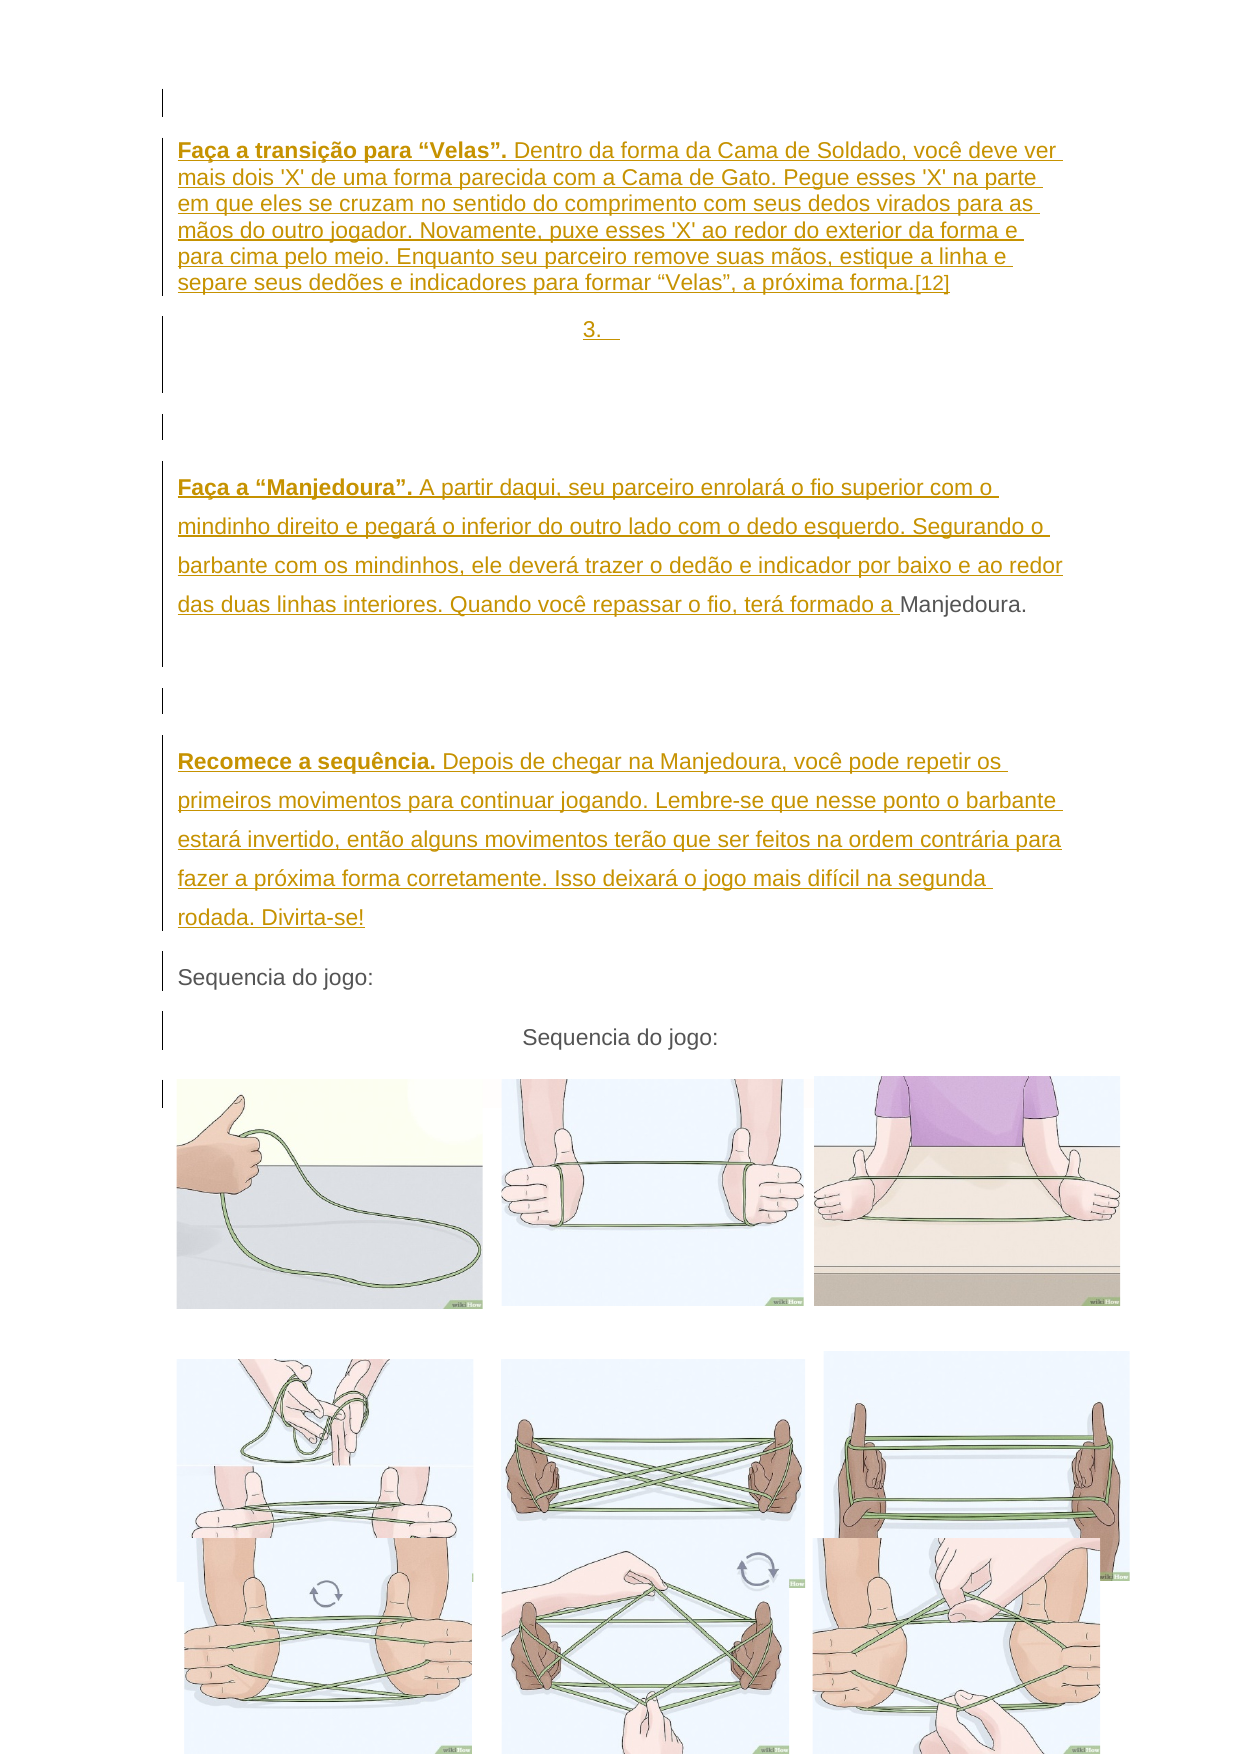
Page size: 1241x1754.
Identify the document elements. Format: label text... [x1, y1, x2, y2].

picture [501, 1359, 806, 1754]
text Manjedoura. [177, 576, 1063, 667]
text Manjedoura. [177, 461, 1063, 575]
picture [501, 1079, 804, 1306]
picture [176, 1359, 474, 1754]
picture [812, 1351, 1130, 1754]
text Sequencia do jogo: [177, 1011, 1063, 1050]
text Sequencia do jogo: [177, 951, 1063, 991]
picture [176, 1079, 483, 1309]
picture [814, 1076, 1121, 1306]
